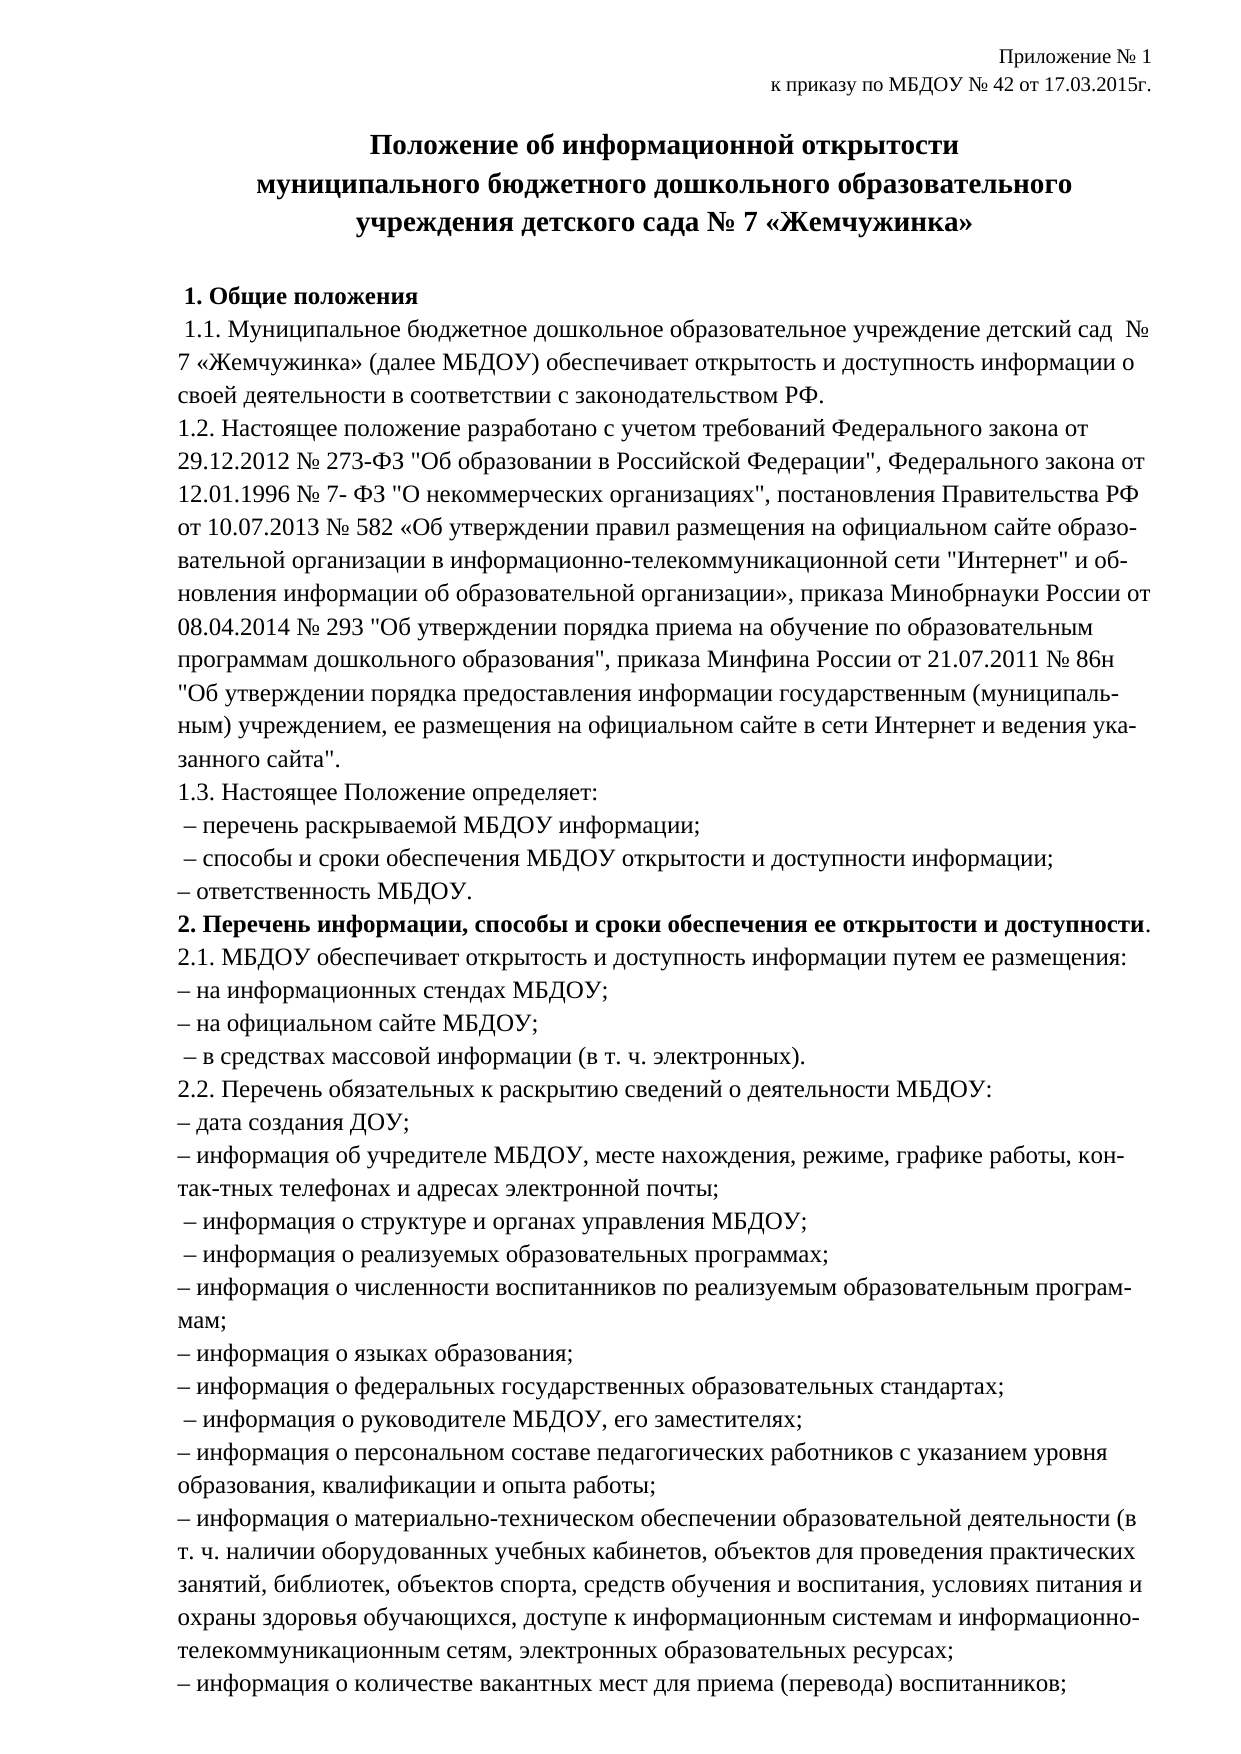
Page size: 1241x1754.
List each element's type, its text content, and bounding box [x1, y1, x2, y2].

text Положение об информационной открытости [177, 127, 1152, 161]
text – перечень раскрываемой МБДОУ информации; [177, 810, 1152, 838]
text – ответственность МБДОУ. [177, 876, 1152, 904]
text муниципального бюджетного дошкольного образовательного учреждения детского сада № 7 «Жемчужинка» [177, 166, 1152, 238]
text – дата создания ДОУ; [177, 1107, 1152, 1136]
text – информация о количестве вакантных мест для приема (перевода) воспитанников; [177, 1668, 1152, 1697]
text – информация о структуре и органах управления МБДОУ; [177, 1206, 1152, 1235]
text 1.2. Настоящее положение разработано с учетом требований Федерального закона от 29.12.2012 № 273-ФЗ "Об образовании в Российской Федерации", Федерального закона от 12.01.1996 № 7- ФЗ "О некоммерческих организациях", постановления Правительства РФ от 10.07.2013 № 582 «Об утверждении правил размещения на официальном сайте образо- вательной организации в информационно-телекоммуникационной сети "Интернет" и об- новления информации об образовательной организации», приказа Минобрнауки России от 08.04.2014 № 293 "Об утверждении порядка приема на обучение по образовательным программам дошкольного образования", приказа Минфина России от 21.07.2011 № 86н "Об утверждении порядка предоставления информации государственным (муниципаль- ным) учреждением, ее размещения на официальном сайте в сети Интернет и ведения ука- занного сайта". [177, 413, 1152, 772]
text Приложение № 1 [177, 44, 1152, 68]
text – информация о реализуемых образовательных программах; [177, 1239, 1152, 1268]
text 1.1. Муниципальное бюджетное дошкольное образовательное учреждение детский сад № 7 «Жемчужинка» (далее МБДОУ) обеспечивает открытость и доступность информации о своей деятельности в соответствии с законодательством РФ. [177, 314, 1152, 409]
text – способы и сроки обеспечения МБДОУ открытости и доступности информации; [177, 843, 1152, 871]
text – на информационных стендах МБДОУ; [177, 975, 1152, 1003]
text – информация о численности воспитанников по реализуемым образовательным програм- мам; [177, 1272, 1152, 1334]
text – информация о федеральных государственных образовательных стандартах; [177, 1371, 1152, 1400]
text 2.1. МБДОУ обеспечивает открытость и доступность информации путем ее размещения: [177, 942, 1152, 971]
text – информация о языках образования; [177, 1338, 1152, 1367]
text – информация о персональном составе педагогических работников с указанием уровня образования, квалификации и опыта работы; [177, 1437, 1152, 1499]
text – информация о материально-техническом обеспечении образовательной деятельности (в т. ч. наличии оборудованных учебных кабинетов, объектов для проведения практических занятий, библиотек, объектов спорта, средств обучения и воспитания, условиях питания и охраны здоровья обучающихся, доступе к информационным системам и информационно- телекоммуникационным сетям, электронных образовательных ресурсах; [177, 1503, 1152, 1664]
text 1.3. Настоящее Положение определяет: [177, 777, 1152, 805]
text – на официальном сайте МБДОУ; [177, 1008, 1152, 1037]
text – в средствах массовой информации (в т. ч. электронных). [177, 1041, 1152, 1069]
text – информация о руководителе МБДОУ, его заместителях; [177, 1404, 1152, 1433]
text – информация об учредителе МБДОУ, месте нахождения, режиме, графике работы, кон- так-тных телефонах и адресах электронной почты; [177, 1140, 1152, 1202]
text 1. Общие положения [177, 281, 1152, 310]
text 2.2. Перечень обязательных к раскрытию сведений о деятельности МБДОУ: [177, 1074, 1152, 1103]
text к приказу по МБДОУ № 42 от 17.03.2015г. [177, 72, 1152, 96]
text 2. Перечень информации, способы и сроки обеспечения ее открытости и доступности. [177, 909, 1152, 937]
